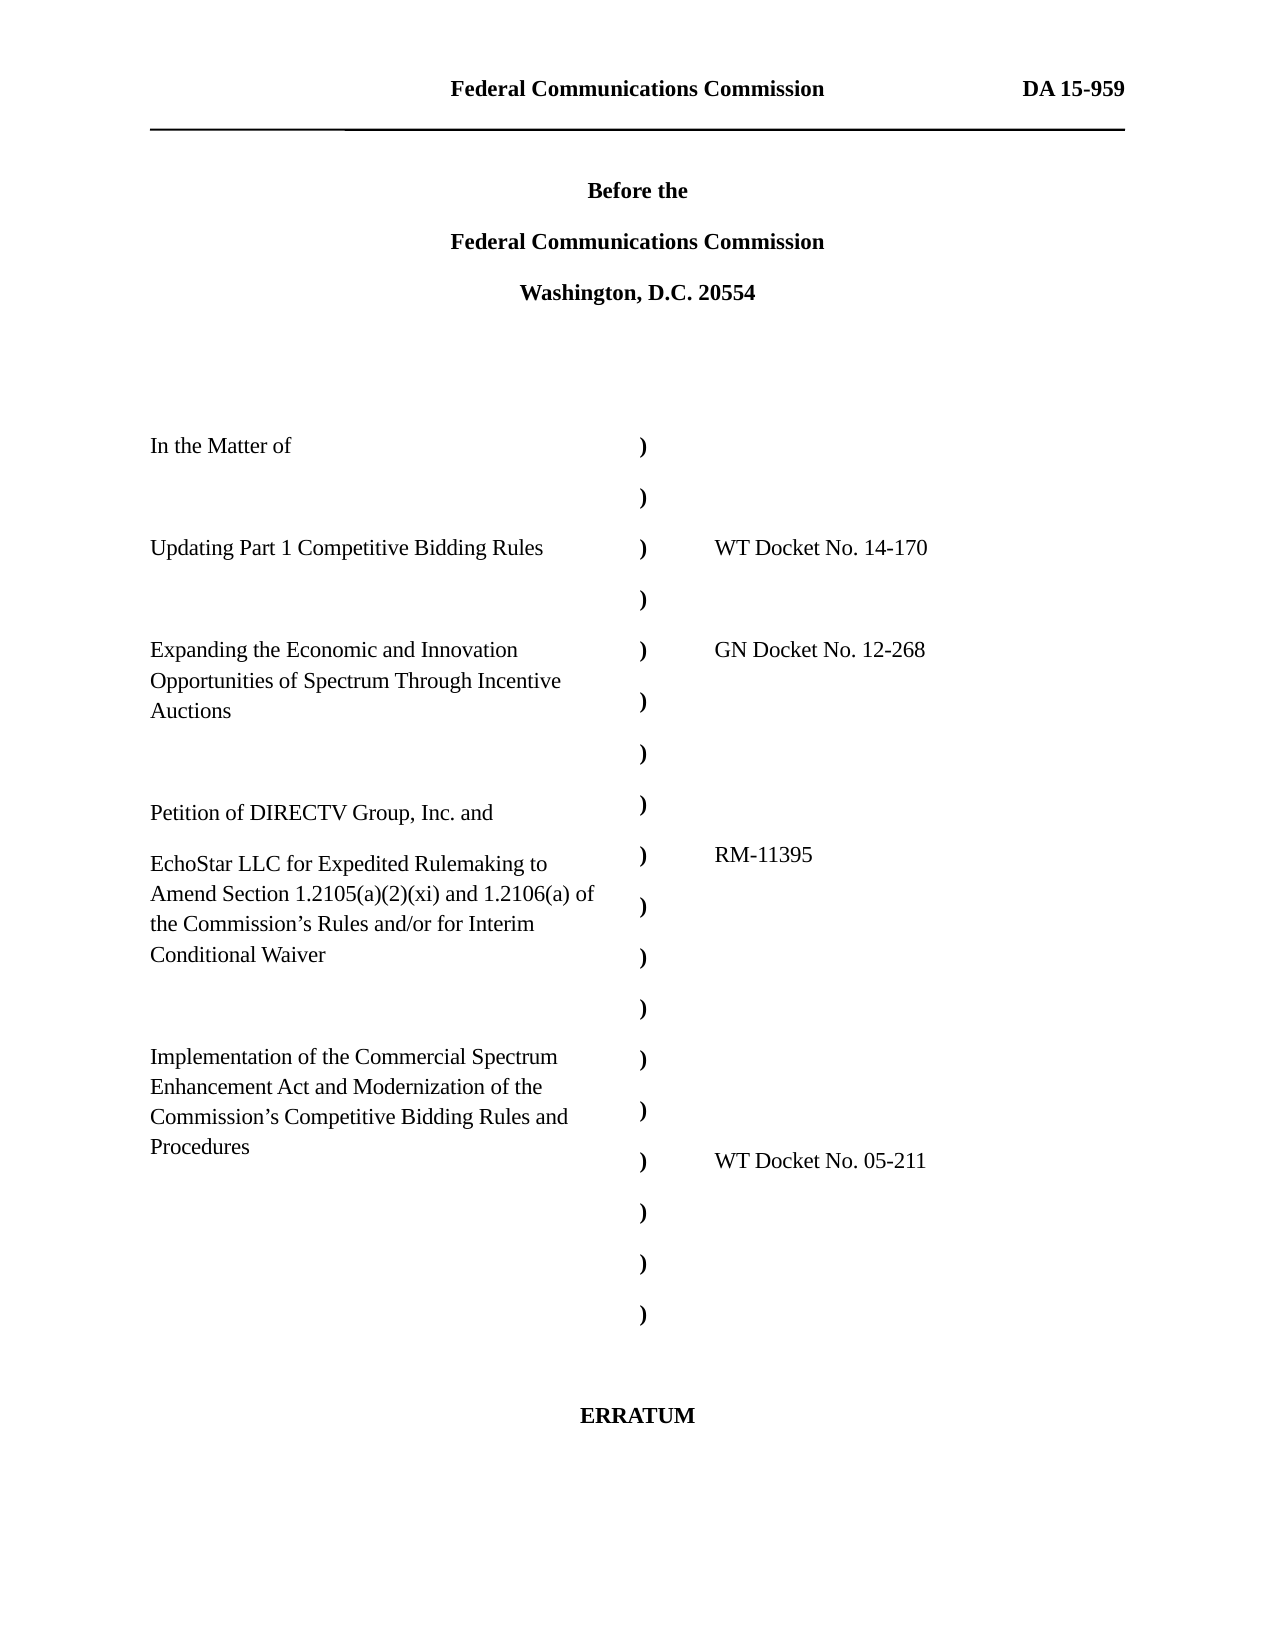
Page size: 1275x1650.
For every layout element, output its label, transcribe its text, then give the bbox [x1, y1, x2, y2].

text ERRATUM [150, 1402, 1125, 1428]
text Washington, D.C. 20554 [150, 279, 1125, 306]
table_header WT Docket No. 14-170 GN Docket No. 12-268 RM-11395 WT Docket No. 05-211 [703, 432, 1144, 1351]
text Federal Communications Commission [150, 228, 1125, 254]
table_header In the Matter of Updating Part 1 Competitive Bidding Rules Expanding the Economic and Innovation Opportunities of Spectrum Through Incentive Auctions Petition of DIRECTV Group, Inc. and EchoStar LLC for Expedited Rulemaking to Amend Section 1.2105(a)(2)(xi) and 1.2106(a) of the Commission’s Rules and/or for Interim Conditional Waiver Implementation of the Commercial Spectrum Enhancement Act and Modernization of the Commission’s Competitive Bidding Rules and Procedures [139, 432, 628, 1351]
text Before the [150, 177, 1125, 203]
table_header ) ) ) ) ) ) ) ) ) ) ) ) ) ) ) ) ) ) [628, 432, 703, 1351]
